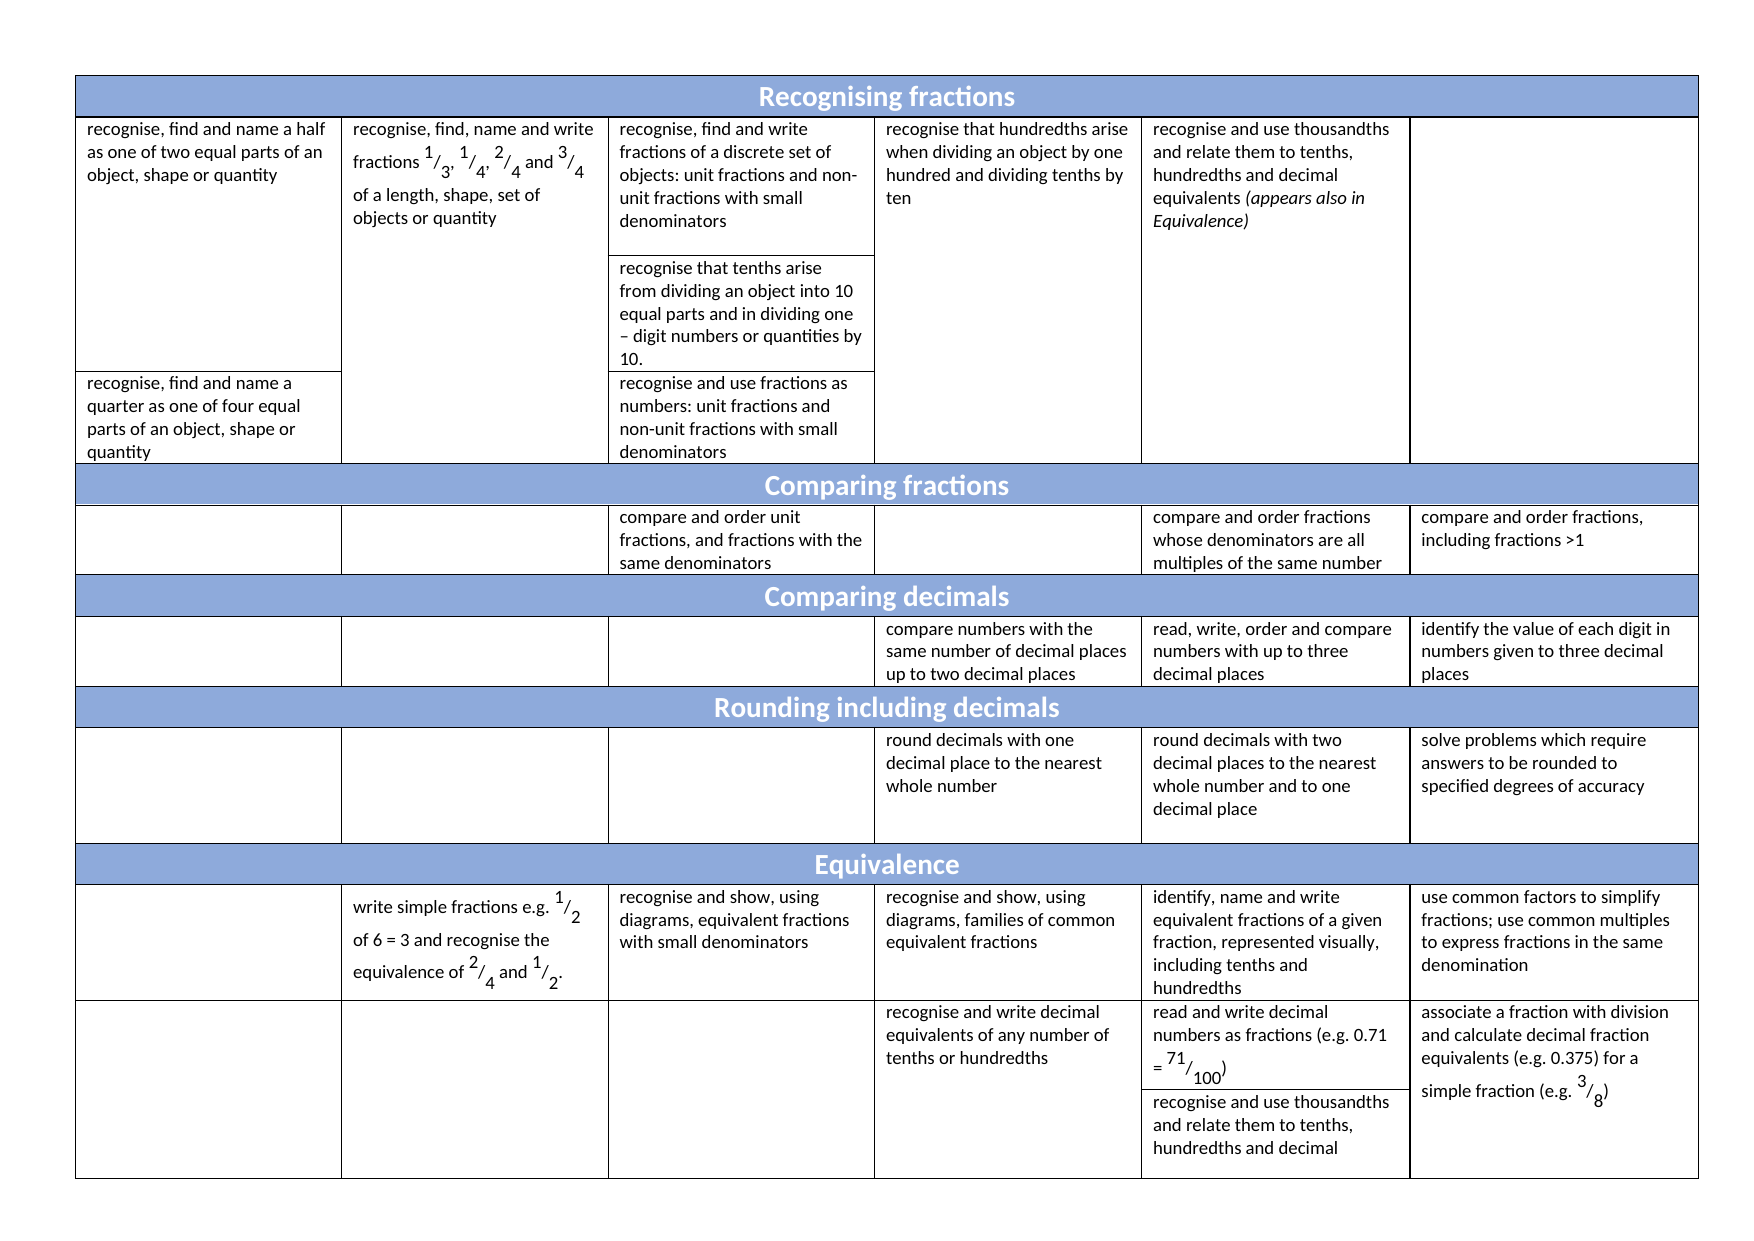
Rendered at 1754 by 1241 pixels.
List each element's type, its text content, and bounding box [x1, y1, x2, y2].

table_cell recognise and write decimal equivalents of any number of tenths or hundredths [875, 1001, 1141, 1178]
table_cell [76, 617, 341, 686]
table_cell recognise, find and name a half as one of two equal parts of an object, shape or quantity [76, 118, 341, 371]
table_cell compare and order unit fractions, and fractions with the same denominators [609, 506, 874, 574]
table_cell round decimals with one decimal place to the nearest whole number [875, 728, 1141, 842]
table_cell recognise and show, using diagrams, equivalent fractions with small denominators [609, 885, 874, 999]
table_cell recognise and use fractions as numbers: unit fractions and non-unit fractions with small denominators [609, 372, 874, 463]
table_cell compare and order fractions, including fractions >1 [1411, 506, 1698, 574]
table_cell compare and order fractions whose denominators are all multiples of the same number [1142, 506, 1409, 574]
table_cell associate a fraction with division and calculate decimal fraction equivalents (e.g. 0.375) for a simple fraction (e.g. 3/8) [1411, 1001, 1698, 1178]
table_cell recognise, find and name a quarter as one of four equal parts of an object, shape or quantity [76, 372, 341, 463]
table_cell identify, name and write equivalent fractions of a given fraction, represented visually, including tenths and hundredths [1142, 885, 1409, 999]
table_cell recognise, find and write fractions of a discrete set of objects: unit fractions and non-unit fractions with small denominators [609, 118, 874, 255]
table_cell [609, 617, 874, 686]
table_cell [1411, 118, 1698, 463]
table_cell [609, 1001, 874, 1178]
table_cell [342, 617, 608, 686]
table_cell recognise and use thousandths and relate them to tenths, hundredths and decimal equivalents (appears also in Equivalence) [1142, 118, 1409, 463]
table_cell read, write, order and compare numbers with up to three decimal places [1142, 617, 1409, 686]
table_cell write simple fractions e.g. 1/2 of 6 = 3 and recognise the equivalence of 2/4 and 1/2. [342, 885, 608, 999]
table_cell recognise that hundredths arise when dividing an object by one hundred and dividing tenths by ten [875, 118, 1141, 463]
table_cell read and write decimal numbers as fractions (e.g. 0.71 = 71/100) [1142, 1001, 1409, 1089]
table_cell recognise, find, name and write fractions 1/3, 1/4, 2/4 and 3/4 of a length, shape, set of objects or quantity [342, 118, 608, 463]
table_cell [342, 728, 608, 842]
table_cell [342, 506, 608, 574]
table_cell recognise that tenths arise from dividing an object into 10 equal parts and in dividing one – digit numbers or quantities by 10. [609, 256, 874, 371]
table_cell [76, 885, 341, 999]
table_cell Comparing decimals [76, 575, 1698, 616]
table_cell use common factors to simplify fractions; use common multiples to express fractions in the same denomination [1411, 885, 1698, 999]
table_cell [609, 728, 874, 842]
table_cell Equivalence [76, 844, 1698, 884]
table_cell recognise and show, using diagrams, families of common equivalent fractions [875, 885, 1141, 999]
table_cell [76, 728, 341, 842]
table_cell solve problems which require answers to be rounded to specified degrees of accuracy [1411, 728, 1698, 842]
table_cell [76, 1001, 341, 1178]
table_cell round decimals with two decimal places to the nearest whole number and to one decimal place [1142, 728, 1409, 842]
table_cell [1142, 1090, 1409, 1178]
table_cell [342, 1001, 608, 1178]
table_cell Recognising fractions [76, 76, 1698, 116]
table_cell Comparing fractions [76, 464, 1698, 504]
table_cell compare numbers with the same number of decimal places up to two decimal places [875, 617, 1141, 686]
table_cell [76, 506, 341, 574]
table_cell Rounding including decimals [76, 687, 1698, 727]
table_cell identify the value of each digit in numbers given to three decimal places [1411, 617, 1698, 686]
table_cell [875, 506, 1141, 574]
